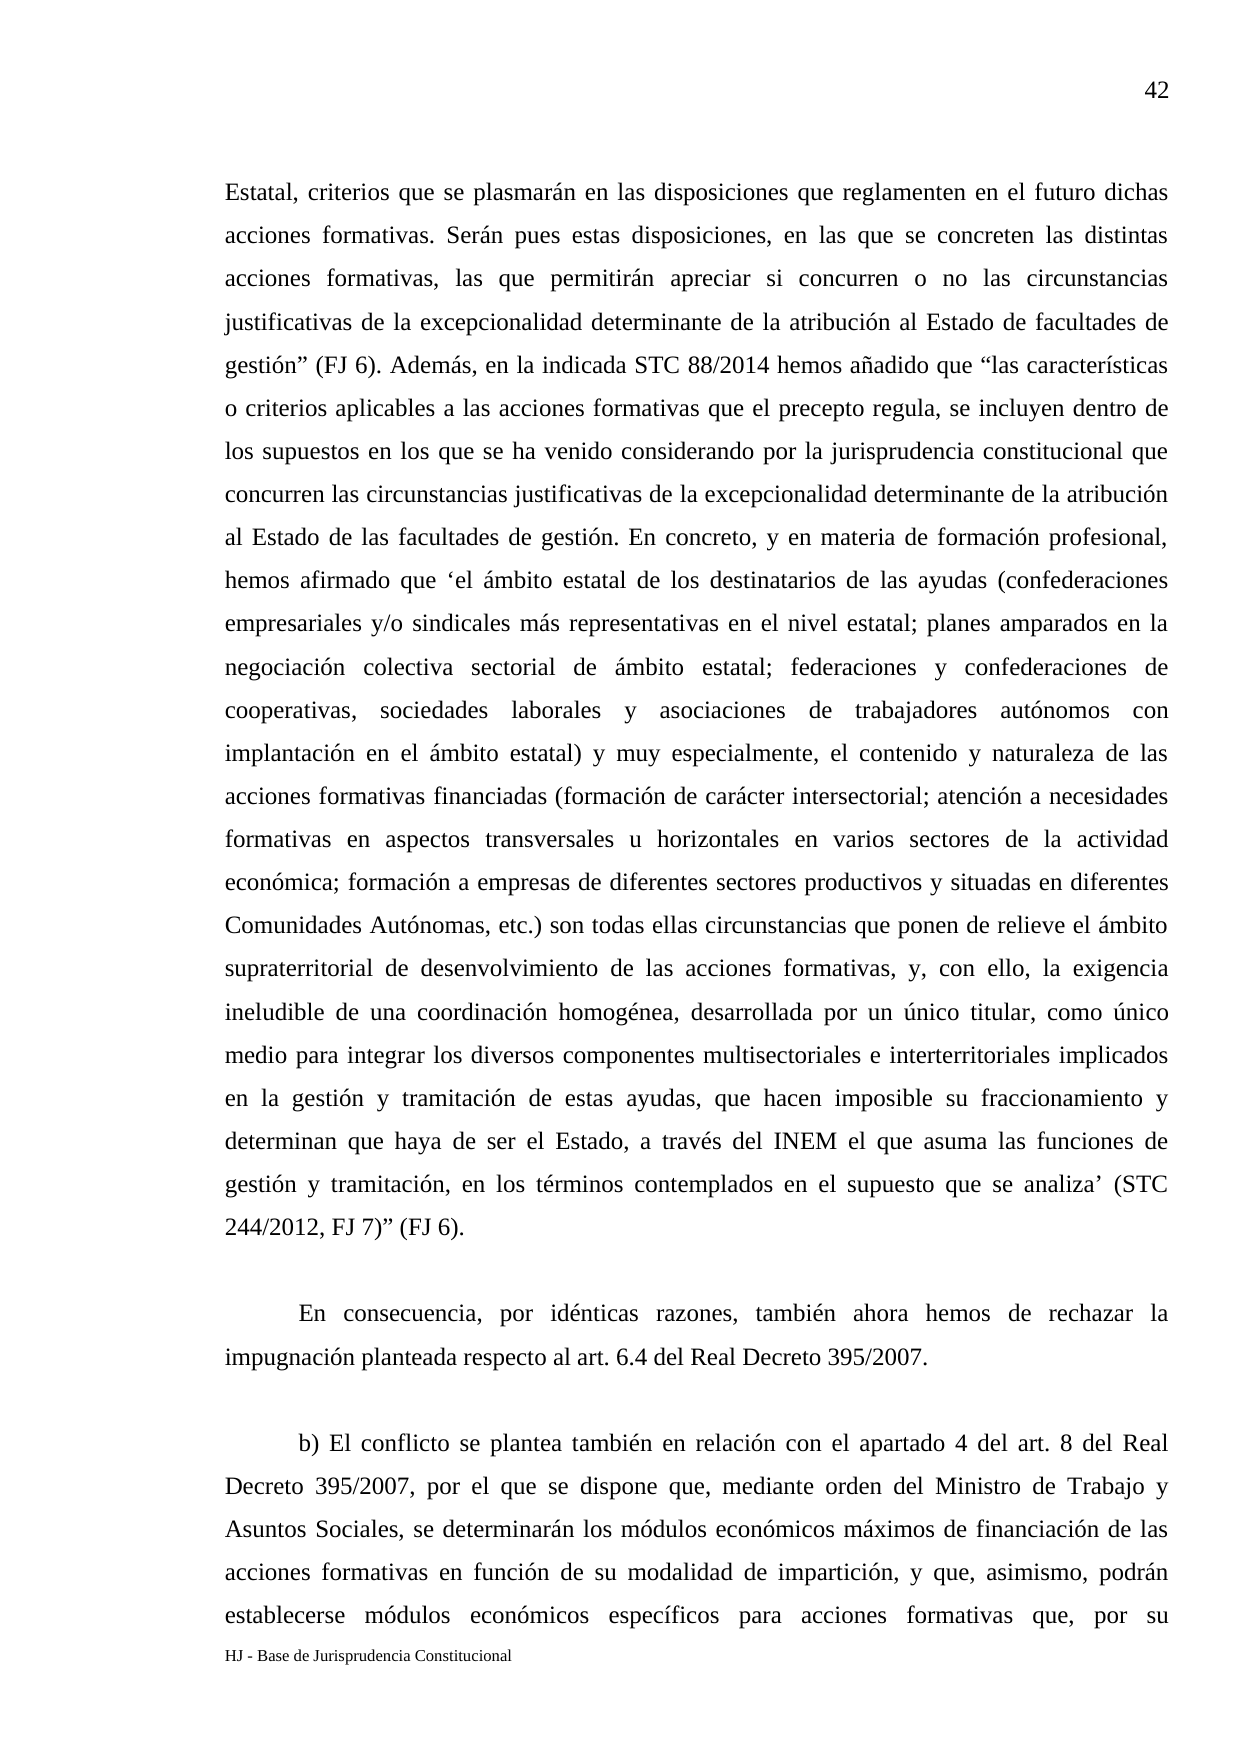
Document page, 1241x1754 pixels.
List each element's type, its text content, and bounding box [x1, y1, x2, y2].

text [224, 1428, 1169, 1629]
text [224, 177, 1169, 1241]
text En consecuencia, por idénticas razones, también ahora hemos de rechazar la impugnación planteada respecto al art. 6.4 del Real Decreto 395/2007. [224, 1298, 1169, 1370]
